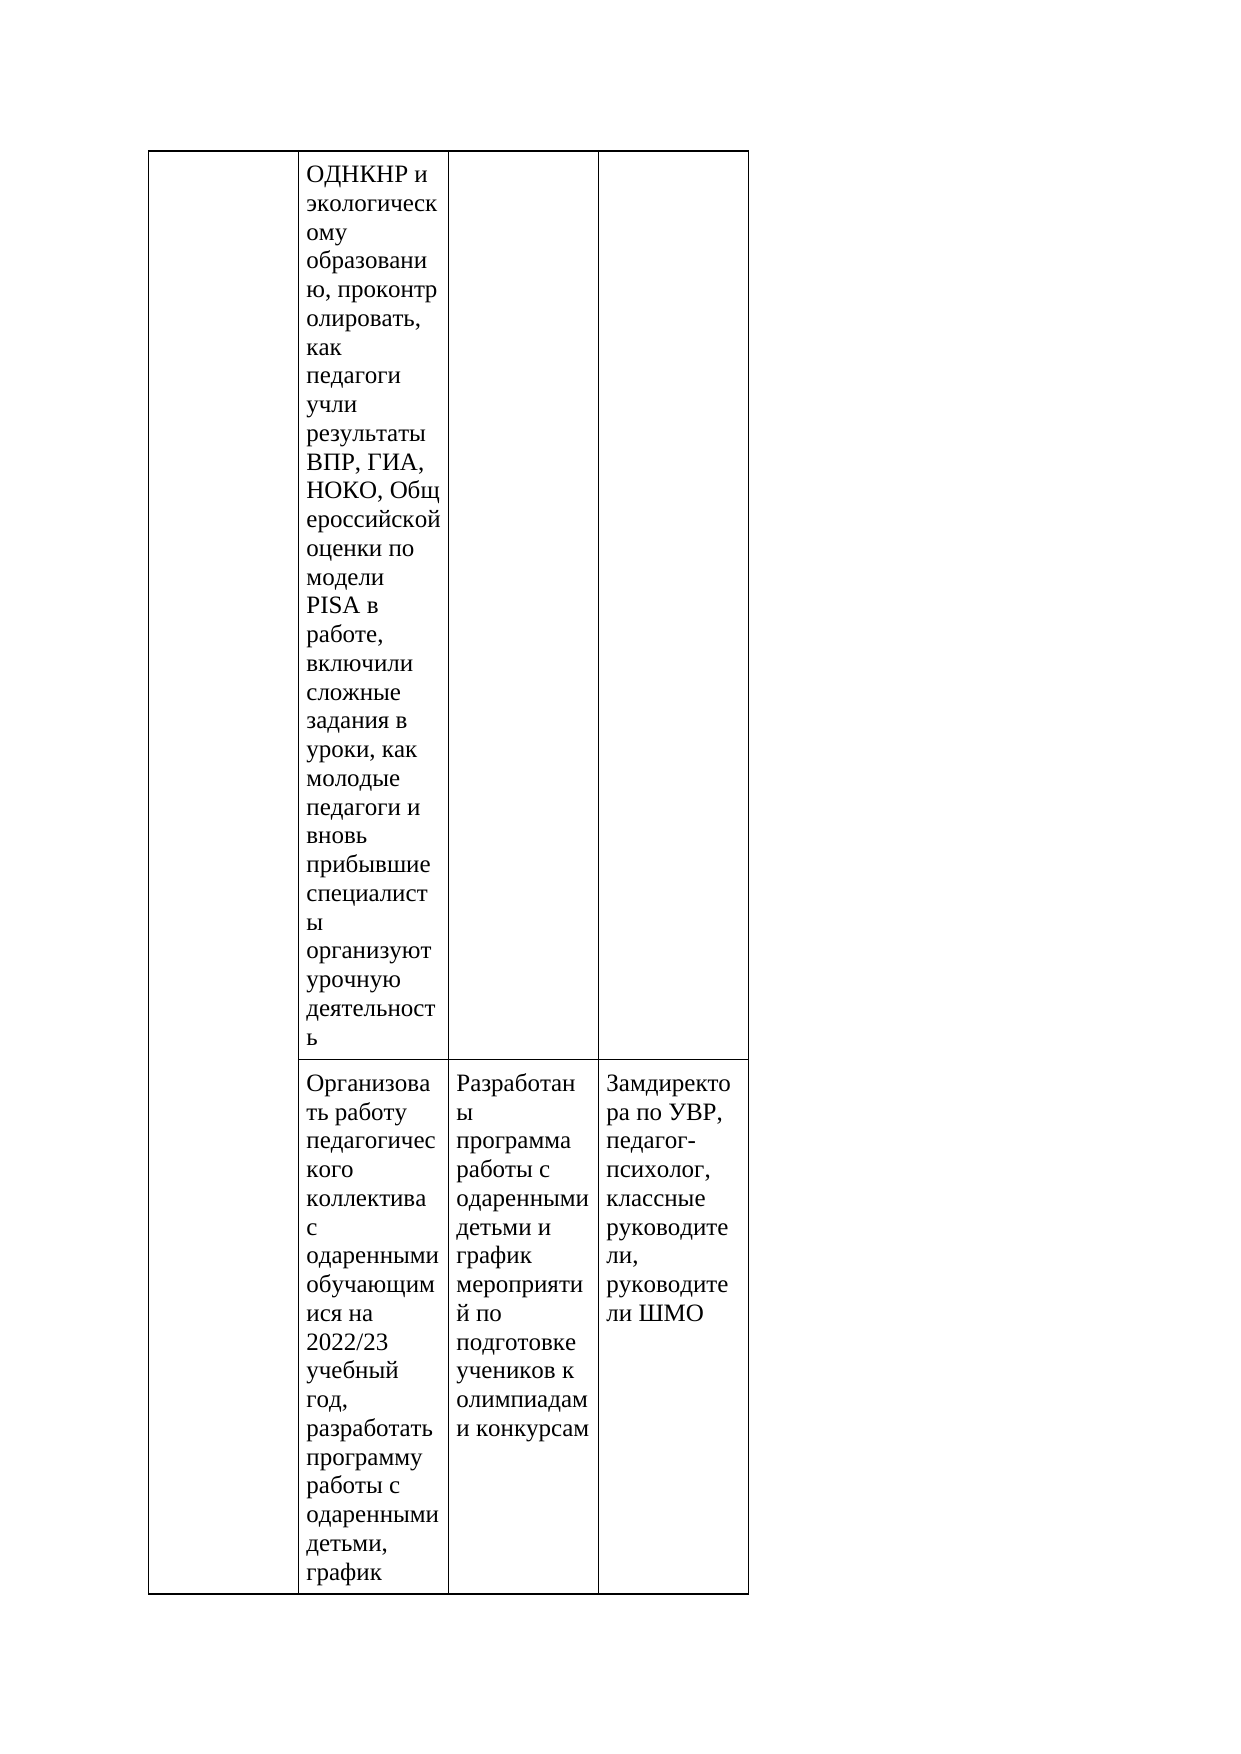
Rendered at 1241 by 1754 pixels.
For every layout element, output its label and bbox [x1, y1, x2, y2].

table_cell [299, 1060, 448, 1593]
table_cell [449, 1060, 598, 1593]
table_cell [449, 152, 598, 1058]
table_cell [599, 152, 748, 1058]
table_cell [599, 1060, 748, 1593]
table_cell [299, 152, 448, 1058]
table_cell [149, 152, 298, 1593]
